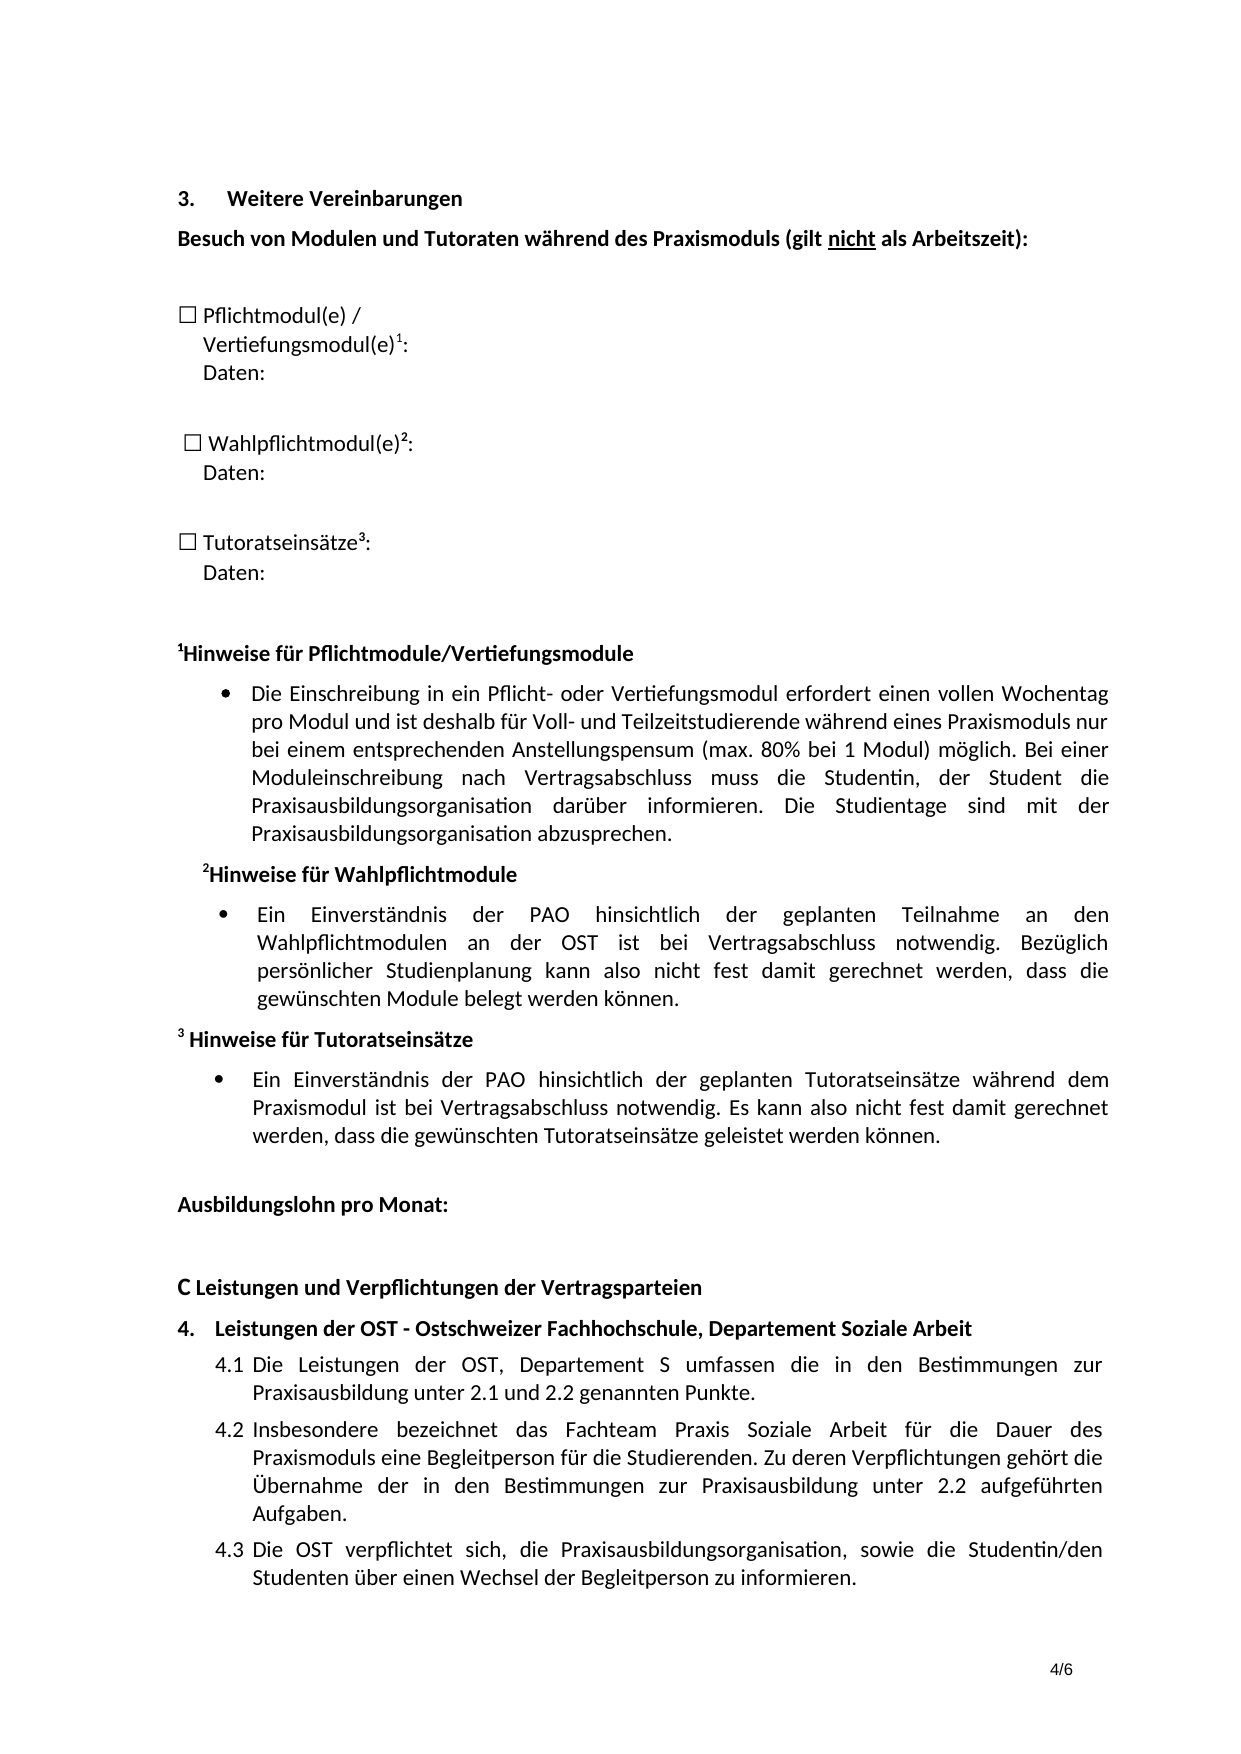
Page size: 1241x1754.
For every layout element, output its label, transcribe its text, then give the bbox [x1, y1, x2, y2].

text 3 Hinweise für Tutoratseinsätze [177, 1025, 1110, 1053]
list Die Leistungen der OST, Departement S umfassen die in den Bestimmungen zur Praxisausbildung unter 2.1 und 2.2 genannten Punkte. [215, 1350, 1104, 1406]
list Ein Einverständnis der PAO hinsichtlich der geplanten Teilnahme an den Wahlpflichtmodulen an der OST ist bei Vertragsabschluss notwendig. Bezüglich persönlicher Studienplanung kann also nicht fest damit gerechnet werden, dass die gewünschten Module belegt werden können. [219, 900, 1110, 1012]
text Ausbildungslohn pro Monat: [177, 1190, 1110, 1218]
text Besuch von Modulen und Tutoraten während des Praxismoduls (gilt nicht als Arbeitszeit): [177, 224, 1110, 286]
list Die OST verpflichtet sich, die Praxisausbildungsorganisation, sowie die Studentin/den Studenten über einen Wechsel der Begleitperson zu informieren. [215, 1535, 1104, 1591]
list 2Hinweise für Wahlpflichtmodule [182, 860, 1110, 888]
list Weitere Vereinbarungen [177, 184, 1110, 212]
list Insbesondere bezeichnet das Fachteam Praxis Soziale Arbeit für die Dauer des Praxismoduls eine Begleitperson für die Studierenden. Zu deren Verpflichtungen gehört die Übernahme der in den Bestimmungen zur Praxisausbildung unter 2.2 aufgeführten Aufgaben. [215, 1415, 1104, 1527]
text Wahlpflichtmodul(e)2: Daten: [177, 398, 1110, 486]
text Tutoratseinsätze3: Daten: [177, 498, 1110, 586]
list Leistungen der OST - Ostschweizer Fachhochschule, Departement Soziale Arbeit [177, 1314, 1110, 1342]
list Die Einschreibung in ein Pflicht- oder Vertiefungsmodul erfordert einen vollen Wochentag pro Modul und ist deshalb für Voll- und Teilzeitstudierende während eines Praxismoduls nur bei einem entsprechenden Anstellungspensum (max. 80% bei 1 Modul) möglich. Bei einer Moduleinschreibung nach Vertragsabschluss muss die Studentin, der Student die Praxisausbildungsorganisation darüber informieren. Die Studientage sind mit der Praxisausbildungsorganisation abzusprechen. [222, 679, 1110, 847]
text ¹Hinweise für Pflichtmodule/Vertiefungsmodule [177, 639, 1110, 667]
list Ein Einverständnis der PAO hinsichtlich der geplanten Tutoratseinsätze während dem Praxismodul ist bei Vertragsabschluss notwendig. Es kann also nicht fest damit gerechnet werden, dass die gewünschten Tutoratseinsätze geleistet werden können. [215, 1065, 1110, 1149]
text C Leistungen und Verpflichtungen der Vertragsparteien [177, 1271, 1110, 1302]
text Pflichtmodul(e) / Vertiefungsmodul(e)1: Daten: [177, 299, 1110, 386]
